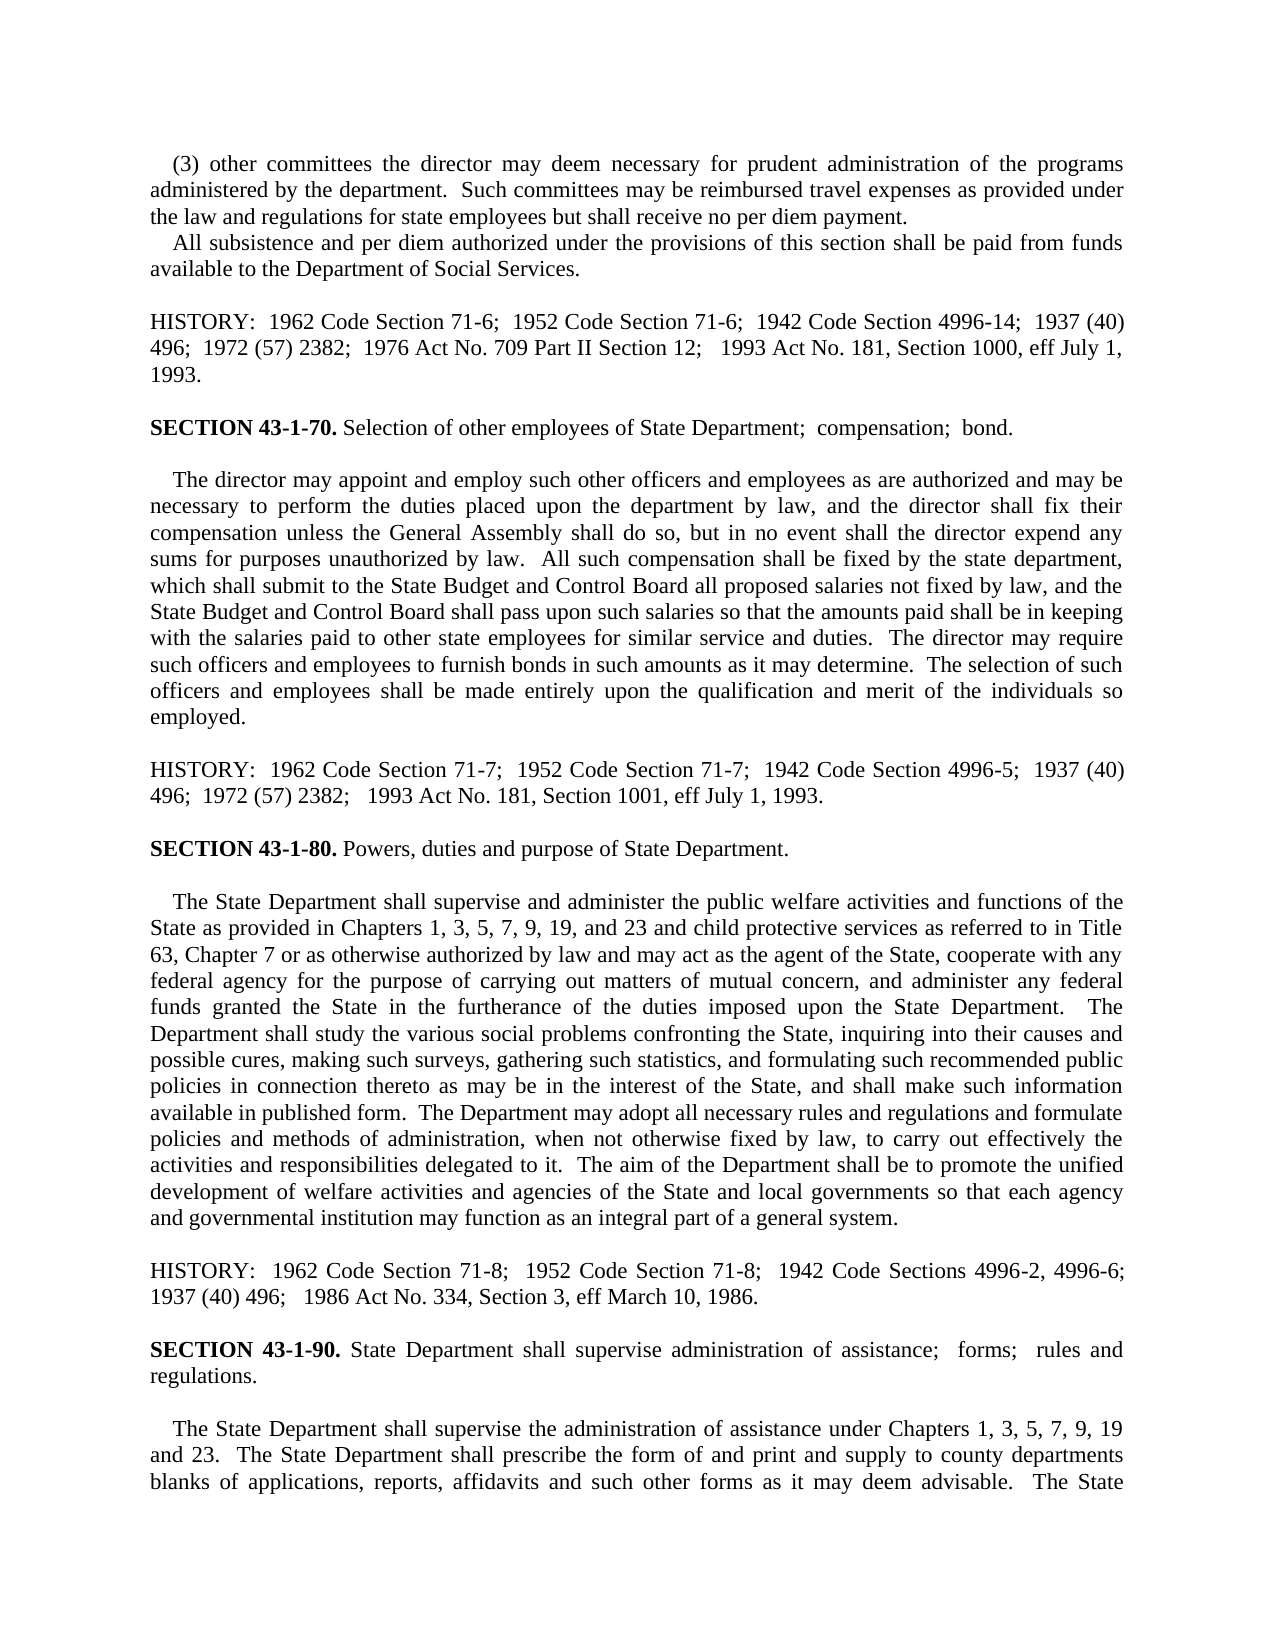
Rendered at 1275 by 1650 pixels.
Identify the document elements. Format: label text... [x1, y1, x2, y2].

text HISTORY: 1962 Code Section 71-7; 1952 Code Section 71-7; 1942 Code Section 4996-5; 1937 (40) 496; 1972 (57) 2382; 1993 Act No. 181, Section 1001, eff July 1, 1993. [150, 756, 1125, 809]
text HISTORY: 1962 Code Section 71-6; 1952 Code Section 71-6; 1942 Code Section 4996-14; 1937 (40) 496; 1972 (57) 2382; 1976 Act No. 709 Part II Section 12; 1993 Act No. 181, Section 1000, eff July 1, 1993. [150, 308, 1125, 387]
text SECTION 43-1-90. State Department shall supervise administration of assistance; forms; rules and regulations. [150, 1336, 1125, 1389]
text SECTION 43-1-80. Powers, duties and purpose of State Department. [150, 835, 1125, 862]
text All subsistence and per diem authorized under the provisions of this section shall be paid from funds available to the Department of Social Services. [150, 229, 1125, 282]
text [150, 1415, 1125, 1494]
text The director may appoint and employ such other officers and employees as are authorized and may be necessary to perform the duties placed upon the department by law, and the director shall fix their compensation unless the General Assembly shall do so, but in no event shall the director expend any sums for purposes unauthorized by law. All such compensation shall be fixed by the state department, which shall submit to the State Budget and Control Board all proposed salaries not fixed by law, and the State Budget and Control Board shall pass upon such salaries so that the amounts paid shall be in keeping with the salaries paid to other state employees for similar service and duties. The director may require such officers and employees to furnish bonds in such amounts as it may determine. The selection of such officers and employees shall be made entirely upon the qualification and merit of the individuals so employed. [150, 466, 1125, 730]
text HISTORY: 1962 Code Section 71-8; 1952 Code Section 71-8; 1942 Code Sections 4996-2, 4996-6; 1937 (40) 496; 1986 Act No. 334, Section 3, eff March 10, 1986. [150, 1257, 1125, 1309]
text The State Department shall supervise and administer the public welfare activities and functions of the State as provided in Chapters 1, 3, 5, 7, 9, 19, and 23 and child protective services as referred to in Title 63, Chapter 7 or as otherwise authorized by law and may act as the agent of the State, cooperate with any federal agency for the purpose of carrying out matters of mutual concern, and administer any federal funds granted the State in the furtherance of the duties imposed upon the State Department. The Department shall study the various social problems confronting the State, inquiring into their causes and possible cures, making such surveys, gathering such statistics, and formulating such recommended public policies in connection thereto as may be in the interest of the State, and shall make such information available in published form. The Department may adopt all necessary rules and regulations and formulate policies and methods of administration, when not otherwise fixed by law, to carry out effectively the activities and responsibilities delegated to it. The aim of the Department shall be to promote the unified development of welfare activities and agencies of the State and local governments so that each agency and governmental institution may function as an integral part of a general system. [150, 888, 1125, 1231]
text (3) other committees the director may deem necessary for prudent administration of the programs administered by the department. Such committees may be reimbursed travel expenses as provided under the law and regulations for state employees but shall receive no per diem payment. [150, 150, 1125, 229]
text SECTION 43-1-70. Selection of other employees of State Department; compensation; bond. [150, 413, 1125, 440]
